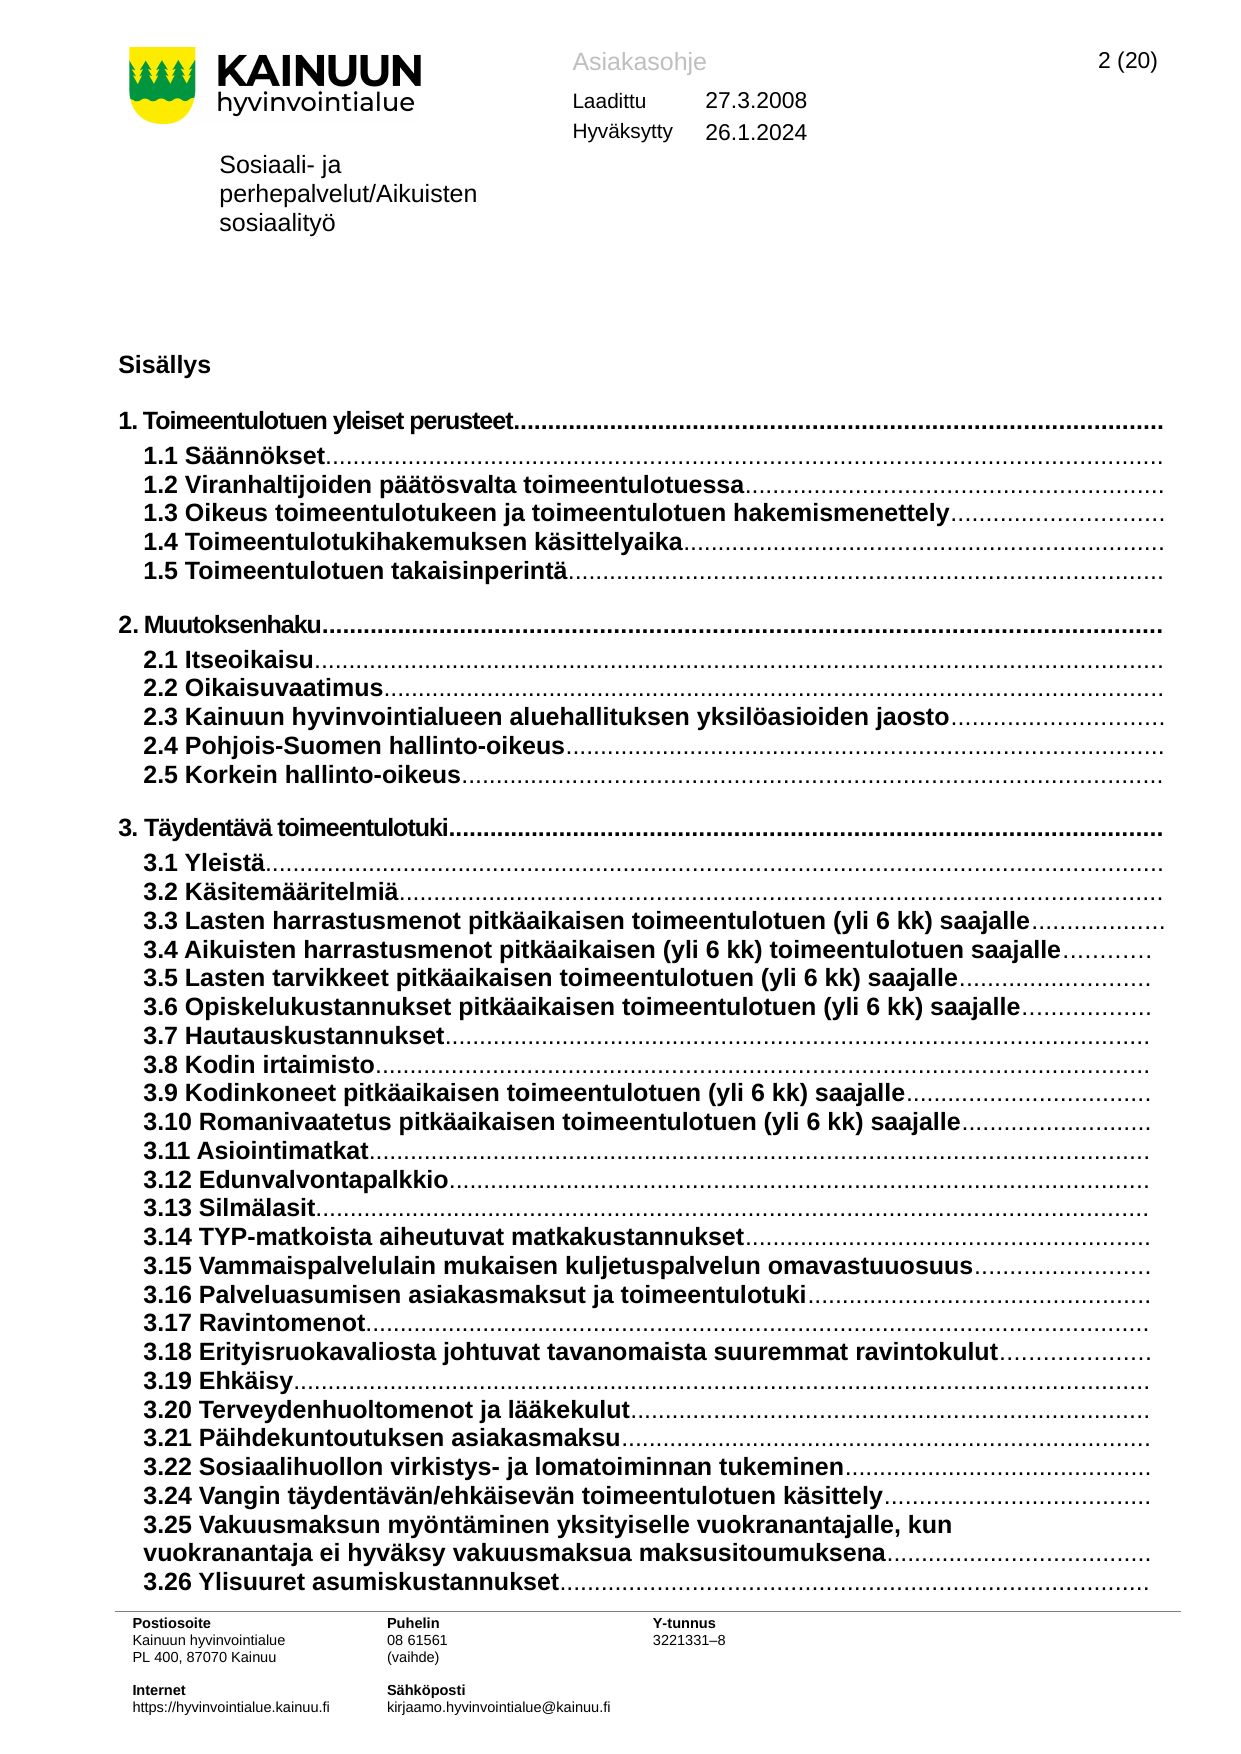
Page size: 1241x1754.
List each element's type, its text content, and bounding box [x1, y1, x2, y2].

text 3.7 Hautauskustannukset 12 [143, 1021, 1122, 1050]
text 2. Muutoksenhaku 7 [118, 610, 1122, 638]
text 3.12 Edunvalvontapalkkio 14 [143, 1165, 1122, 1193]
text 3.10 Romanivaatetus pitkäaikaisen toimeentulotuen (yli 6 kk) saajalle 14 [143, 1107, 1122, 1136]
text 3.26 Ylisuuret asumiskustannukset 18 [143, 1567, 1122, 1596]
text 3.14 TYP-matkoista aiheutuvat matkakustannukset 15 [143, 1222, 1122, 1251]
text 1.4 Toimeentulotukihakemuksen käsittelyaika 6 [143, 527, 1122, 556]
text 3.17 Ravintomenot 16 [143, 1308, 1122, 1337]
text 2.2 Oikaisuvaatimus 7 [143, 673, 1122, 702]
text 2.4 Pohjois-Suomen hallinto-oikeus 8 [143, 731, 1122, 760]
text 2.1 Itseoikaisu 7 [143, 645, 1122, 673]
text 1. Toimeentulotuen yleiset perusteet 4 [118, 406, 1122, 435]
text 3.3 Lasten harrastusmenot pitkäaikaisen toimeentulotuen (yli 6 kk) saajalle 9 [143, 906, 1122, 935]
text 1.5 Toimeentulotuen takaisinperintä 7 [143, 556, 1122, 585]
picture [129, 47, 421, 124]
text Sisällys [118, 350, 1122, 379]
text 1.3 Oikeus toimeentulotukeen ja toimeentulotuen hakemismenettely 5 [143, 498, 1122, 527]
text 3.22 Sosiaalihuollon virkistys- ja lomatoiminnan tukeminen 17 [143, 1452, 1122, 1481]
text 3.18 Erityisruokavaliosta johtuvat tavanomaista suuremmat ravintokulut 16 [143, 1337, 1122, 1366]
text 3.11 Asiointimatkat 14 [143, 1136, 1122, 1165]
text 3.15 Vammaispalvelulain mukaisen kuljetuspalvelun omavastuuosuus 15 [143, 1251, 1122, 1280]
text 3.20 Terveydenhuoltomenot ja lääkekulut 16 [143, 1395, 1122, 1423]
text 3.1 Yleistä 8 [143, 848, 1122, 877]
text 3.19 Ehkäisy 16 [143, 1366, 1122, 1395]
text 3.24 Vangin täydentävän/ehkäisevän toimeentulotuen käsittely 17 [143, 1481, 1122, 1510]
text 3.2 Käsitemääritelmiä 9 [143, 877, 1122, 906]
text 3.4 Aikuisten harrastusmenot pitkäaikaisen (yli 6 kk) toimeentulotuen saajalle 10 [143, 935, 1122, 963]
text 2.5 Korkein hallinto-oikeus 8 [143, 760, 1122, 788]
text 2.3 Kainuun hyvinvointialueen aluehallituksen yksilöasioiden jaosto 8 [143, 702, 1122, 731]
text 3. Täydentävä toimeentulotuki 8 [118, 813, 1122, 842]
text 3.21 Päihdekuntoutuksen asiakasmaksu 16 [143, 1423, 1122, 1452]
text 3.13 Silmälasit 14 [143, 1193, 1122, 1222]
text 3.9 Kodinkoneet pitkäaikaisen toimeentulotuen (yli 6 kk) saajalle 13 [143, 1078, 1122, 1107]
text 3.6 Opiskelukustannukset pitkäaikaisen toimeentulotuen (yli 6 kk) saajalle 11 [143, 992, 1122, 1021]
text 1.2 Viranhaltijoiden päätösvalta toimeentulotuessa 4 [143, 470, 1122, 498]
text 3.25 Vakuusmaksun myöntäminen yksityiselle vuokranantajalle, kun vuokranantaja ei hyväksy vakuusmaksua maksusitoumuksena 17 [143, 1510, 1122, 1567]
text 3.8 Kodin irtaimisto 13 [143, 1050, 1122, 1078]
text 1.1 Säännökset 4 [143, 441, 1122, 470]
text 3.16 Palveluasumisen asiakasmaksut ja toimeentulotuki 15 [143, 1280, 1122, 1308]
text 3.5 Lasten tarvikkeet pitkäaikaisen toimeentulotuen (yli 6 kk) saajalle 10 [143, 963, 1122, 992]
